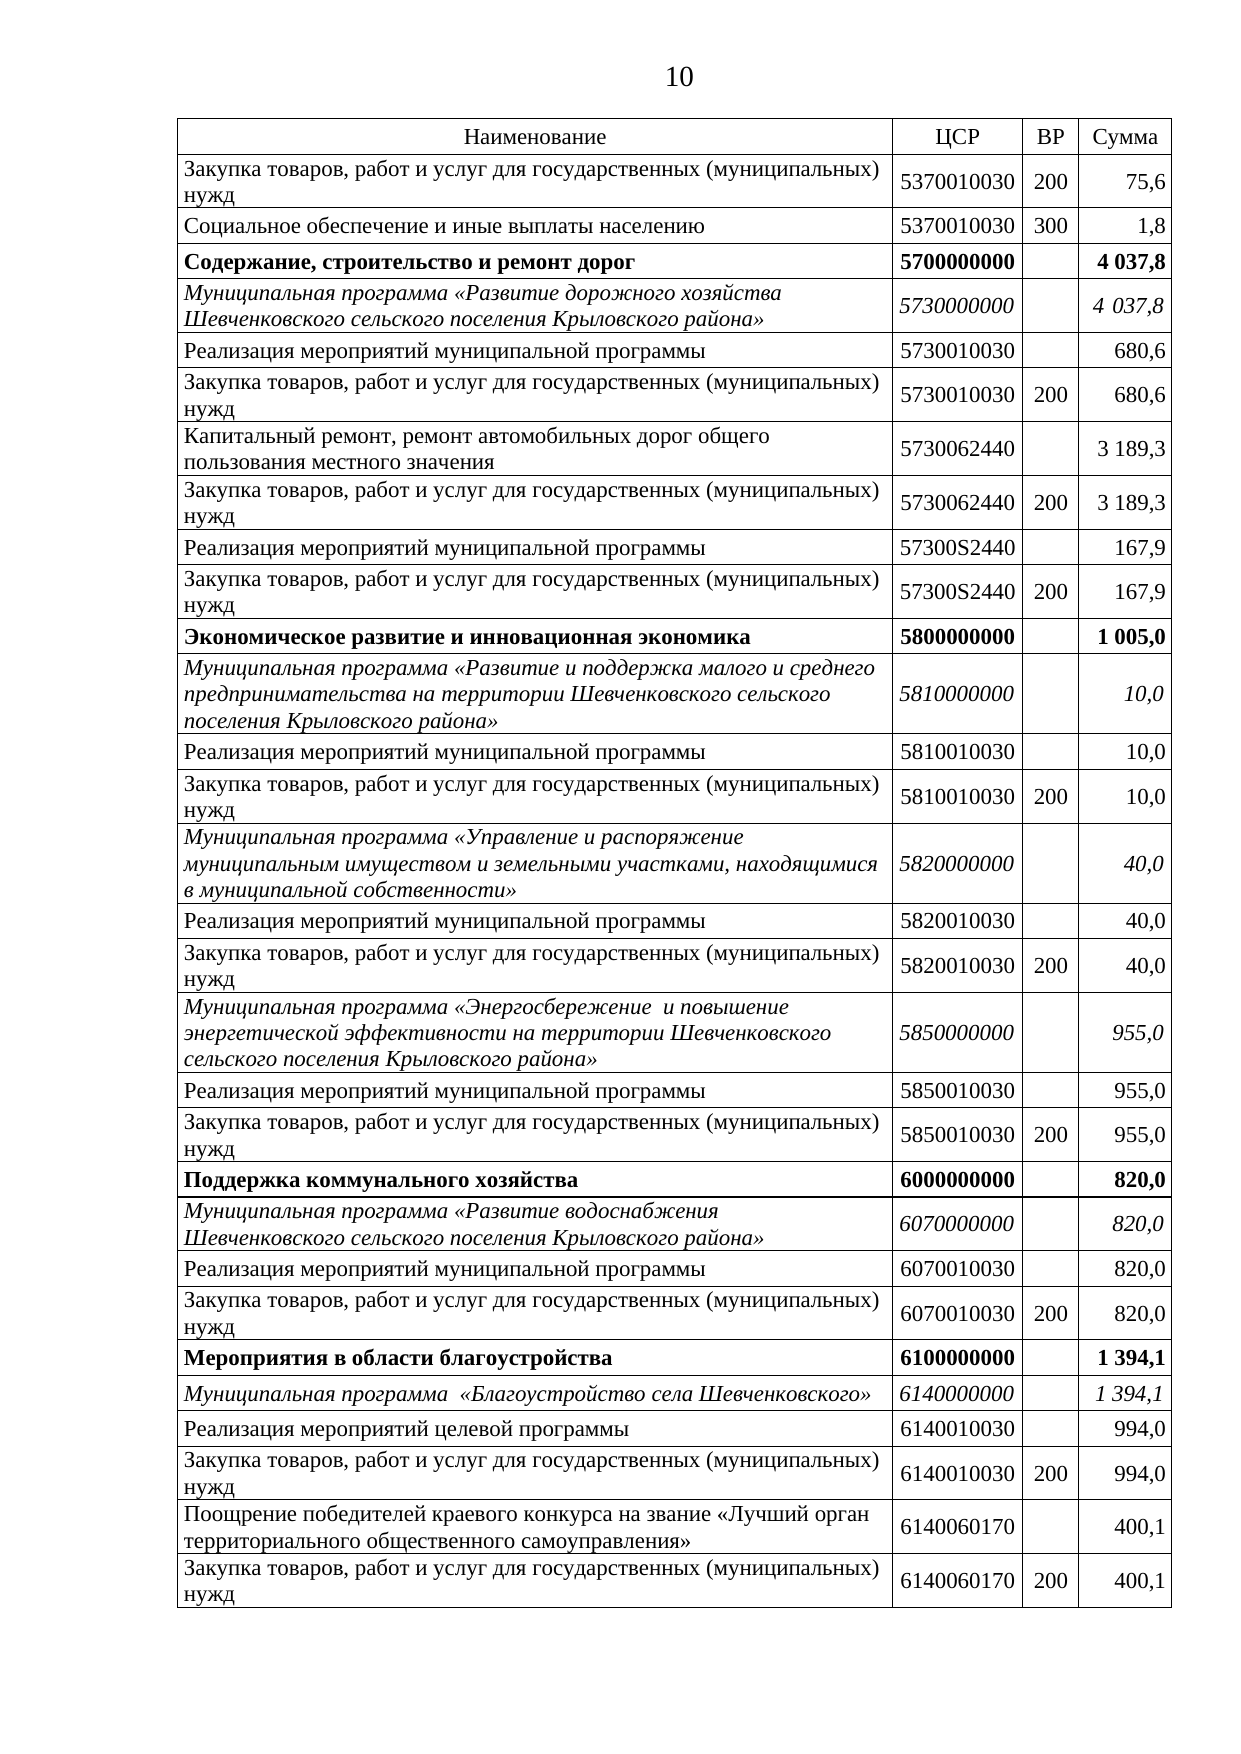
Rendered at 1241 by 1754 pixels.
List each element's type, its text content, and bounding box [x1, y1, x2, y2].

table_cell 167,9 [1079, 565, 1171, 618]
table_cell Закупка товаров, работ и услуг для государственных (муниципальных) нужд [178, 368, 892, 421]
table_cell Муниципальная программа «Благоустройство села Шевченковского» [178, 1376, 892, 1410]
table_cell 40,0 [1079, 824, 1171, 902]
table_cell 1 005,0 [1079, 619, 1171, 653]
table_cell 5810010030 [893, 734, 1022, 769]
table_cell 5820010030 [893, 904, 1022, 938]
table_cell Муниципальная программа «Развитие водоснабжения Шевченковского сельского поселения Крыловского района» [178, 1198, 892, 1250]
table_cell 5730000000 [893, 279, 1022, 332]
table_cell [1023, 1340, 1078, 1375]
table_cell Поощрение победителей краевого конкурса на звание «Лучший орган территориального общественного самоуправления» [178, 1500, 892, 1553]
table_cell 5370010030 [893, 155, 1022, 207]
table_cell 820,0 [1079, 1198, 1171, 1250]
table_cell 40,0 [1079, 904, 1171, 938]
table_cell 200 [1023, 565, 1078, 618]
table_cell 5850010030 [893, 1108, 1022, 1161]
table_cell 955,0 [1079, 993, 1171, 1072]
table_cell Муниципальная программа «Управление и распоряжение муниципальным имуществом и земельными участками, находящимися в муниципальной собственности» [178, 824, 892, 902]
table_cell 57300S2440 [893, 565, 1022, 618]
table_cell Муниципальная программа «Развитие и поддержка малого и среднего предпринимательства на территории Шевченковского сельского поселения Крыловского района» [178, 654, 892, 733]
table_cell [1023, 279, 1078, 332]
table_cell 6140000000 [893, 1376, 1022, 1410]
table_cell 57300S2440 [893, 530, 1022, 564]
table_cell 200 [1023, 1287, 1078, 1339]
table_header Сумма [1079, 119, 1171, 153]
table_cell 5850000000 [893, 993, 1022, 1072]
table_cell 200 [1023, 155, 1078, 207]
table_cell 10,0 [1079, 734, 1171, 769]
table_cell 5730010030 [893, 368, 1022, 421]
table_cell 4 037,8 [1079, 244, 1171, 278]
table_cell Капитальный ремонт, ремонт автомобильных дорог общего пользования местного значения [178, 422, 892, 475]
table_cell 6140060170 [893, 1500, 1022, 1553]
table_cell [1023, 1162, 1078, 1196]
table_cell [1023, 1376, 1078, 1410]
table_cell 10,0 [1079, 654, 1171, 733]
table_cell 680,6 [1079, 368, 1171, 421]
table_cell Реализация мероприятий целевой программы [178, 1411, 892, 1446]
table_header ЦСР [893, 119, 1022, 153]
table_cell 955,0 [1079, 1108, 1171, 1161]
table_cell 200 [1023, 1108, 1078, 1161]
table_cell Реализация мероприятий муниципальной программы [178, 1251, 892, 1286]
table_cell 300 [1023, 208, 1078, 243]
table_cell Закупка товаров, работ и услуг для государственных (муниципальных) нужд [178, 155, 892, 207]
table_cell [1023, 654, 1078, 733]
table_cell Поддержка коммунального хозяйства [178, 1162, 892, 1196]
table_cell 5820010030 [893, 939, 1022, 992]
table_cell [1023, 333, 1078, 367]
table_cell Закупка товаров, работ и услуг для государственных (муниципальных) нужд [178, 1447, 892, 1499]
table_cell [1023, 1073, 1078, 1107]
table_cell 994,0 [1079, 1411, 1171, 1446]
table_cell 955,0 [1079, 1073, 1171, 1107]
table_cell [1023, 422, 1078, 475]
table_cell [1023, 530, 1078, 564]
table_cell Закупка товаров, работ и услуг для государственных (муниципальных) нужд [178, 1554, 892, 1607]
table_cell Закупка товаров, работ и услуг для государственных (муниципальных) нужд [178, 476, 892, 528]
table_cell 680,6 [1079, 333, 1171, 367]
table_cell [1023, 619, 1078, 653]
table_cell Закупка товаров, работ и услуг для государственных (муниципальных) нужд [178, 565, 892, 618]
table_cell 10,0 [1079, 770, 1171, 822]
table_cell 3 189,3 [1079, 476, 1171, 528]
table_cell 200 [1023, 1554, 1078, 1607]
table_cell 167,9 [1079, 530, 1171, 564]
table_cell 994,0 [1079, 1447, 1171, 1499]
table_cell [1023, 734, 1078, 769]
table_cell Муниципальная программа «Развитие дорожного хозяйства Шевченковского сельского поселения Крыловского района» [178, 279, 892, 332]
table_cell [1023, 244, 1078, 278]
table_cell [1023, 993, 1078, 1072]
table_cell 820,0 [1079, 1251, 1171, 1286]
table_cell 5810010030 [893, 770, 1022, 822]
table_cell 6070000000 [893, 1198, 1022, 1250]
table_cell 6000000000 [893, 1162, 1022, 1196]
table_cell 400,1 [1079, 1500, 1171, 1553]
table_cell 5820000000 [893, 824, 1022, 902]
table_cell 40,0 [1079, 939, 1171, 992]
table_cell 6140010030 [893, 1411, 1022, 1446]
table_cell 6070010030 [893, 1251, 1022, 1286]
table_cell 4 037,8 [1079, 279, 1171, 332]
table_cell 5850010030 [893, 1073, 1022, 1107]
table_header Наименование [178, 119, 892, 153]
table_cell [1023, 1251, 1078, 1286]
table_cell Мероприятия в области благоустройства [178, 1340, 892, 1375]
table_cell 200 [1023, 939, 1078, 992]
table_cell 3 189,3 [1079, 422, 1171, 475]
table_cell [1023, 1500, 1078, 1553]
table_cell 5730062440 [893, 422, 1022, 475]
table_cell Закупка товаров, работ и услуг для государственных (муниципальных) нужд [178, 1108, 892, 1161]
table_cell Содержание, строительство и ремонт дорог [178, 244, 892, 278]
table_cell Закупка товаров, работ и услуг для государственных (муниципальных) нужд [178, 939, 892, 992]
table_cell 5730062440 [893, 476, 1022, 528]
table_cell 400,1 [1079, 1554, 1171, 1607]
table_cell 5370010030 [893, 208, 1022, 243]
table_cell [1023, 1198, 1078, 1250]
table_cell 1 394,1 [1079, 1340, 1171, 1375]
table_cell Социальное обеспечение и иные выплаты населению [178, 208, 892, 243]
table_cell 200 [1023, 1447, 1078, 1499]
table_cell Реализация мероприятий муниципальной программы [178, 530, 892, 564]
table_cell 200 [1023, 368, 1078, 421]
table_cell Реализация мероприятий муниципальной программы [178, 734, 892, 769]
table_cell 200 [1023, 476, 1078, 528]
table_cell 5730010030 [893, 333, 1022, 367]
table_cell Закупка товаров, работ и услуг для государственных (муниципальных) нужд [178, 1287, 892, 1339]
table_cell 6070010030 [893, 1287, 1022, 1339]
table_cell 6140060170 [893, 1554, 1022, 1607]
table_cell 6100000000 [893, 1340, 1022, 1375]
table_cell Муниципальная программа «Энергосбережение и повышение энергетической эффективности на территории Шевченковского сельского поселения Крыловского района» [178, 993, 892, 1072]
table_cell 1,8 [1079, 208, 1171, 243]
table_cell [1023, 1411, 1078, 1446]
table_cell 5700000000 [893, 244, 1022, 278]
table_cell 6140010030 [893, 1447, 1022, 1499]
table_cell 75,6 [1079, 155, 1171, 207]
table_cell Реализация мероприятий муниципальной программы [178, 1073, 892, 1107]
table_cell 5810000000 [893, 654, 1022, 733]
table_cell Закупка товаров, работ и услуг для государственных (муниципальных) нужд [178, 770, 892, 822]
table_cell [1023, 904, 1078, 938]
table_cell 1 394,1 [1079, 1376, 1171, 1410]
table_cell Экономическое развитие и инновационная экономика [178, 619, 892, 653]
table_cell Реализация мероприятий муниципальной программы [178, 904, 892, 938]
table_cell 5800000000 [893, 619, 1022, 653]
table_cell 820,0 [1079, 1287, 1171, 1339]
table_cell 200 [1023, 770, 1078, 822]
table_header ВР [1023, 119, 1078, 153]
table_cell [1023, 824, 1078, 902]
table_cell Реализация мероприятий муниципальной программы [178, 333, 892, 367]
table_cell 820,0 [1079, 1162, 1171, 1196]
